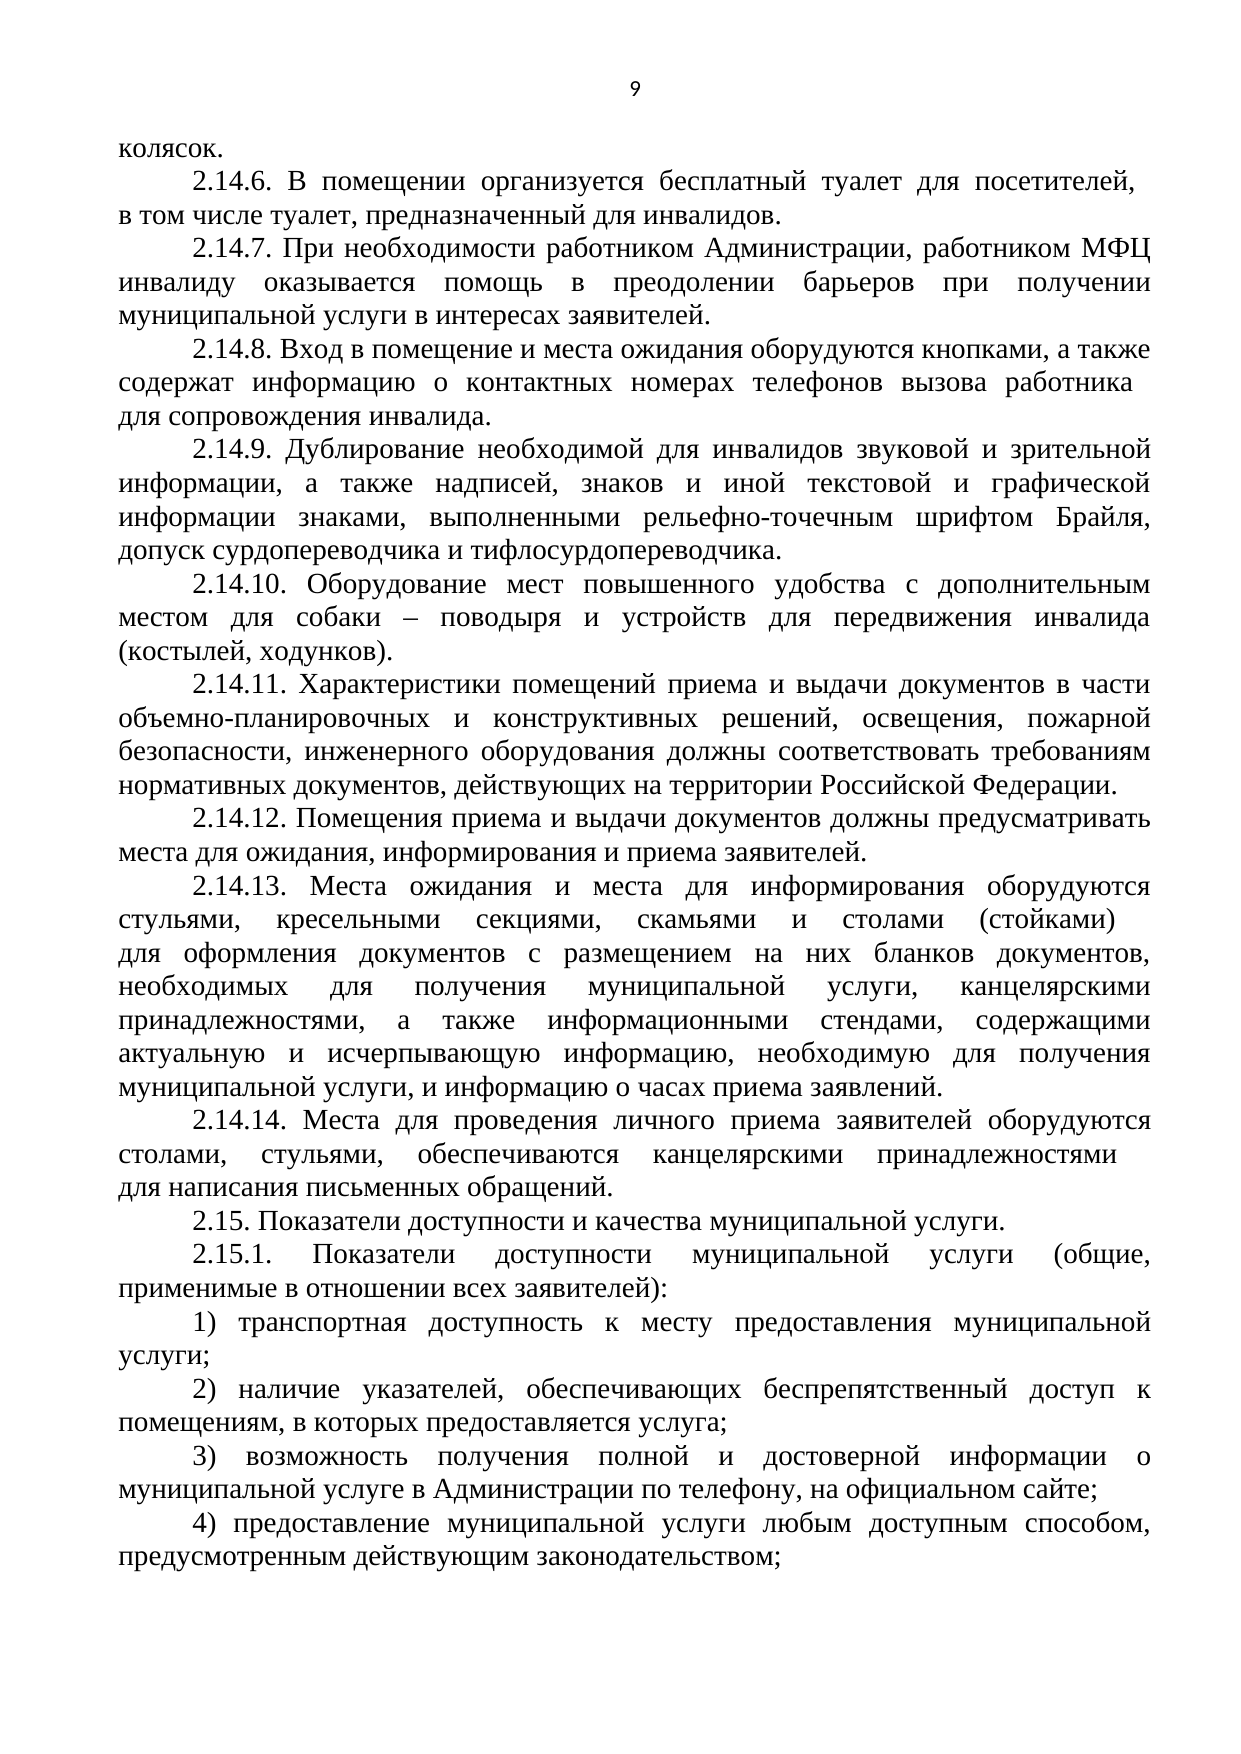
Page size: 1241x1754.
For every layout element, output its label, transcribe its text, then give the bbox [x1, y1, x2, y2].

text 2.15.1. Показатели доступности муниципальной услуги (общие, применимые в отношении всех заявителей): [118, 1237, 1152, 1304]
text 2.14.10. Оборудование мест повышенного удобства с дополнительным местом для собаки – поводыря и устройств для передвижения инвалида (костылей, ходунков). [118, 566, 1152, 666]
text 1) транспортная доступность к месту предоставления муниципальной услуги; [118, 1304, 1152, 1371]
text 2.14.12. Помещения приема и выдачи документов должны предусматривать места для ожидания, информирования и приема заявителей. [118, 801, 1152, 868]
text 2) наличие указателей, обеспечивающих беспрепятственный доступ к помещениям, в которых предоставляется услуга; [118, 1371, 1152, 1438]
text 2.14.7. При необходимости работником Администрации, работником МФЦ инвалиду оказывается помощь в преодолении барьеров при получении муниципальной услуги в интересах заявителей. [118, 230, 1152, 331]
text 2.14.9. Дублирование необходимой для инвалидов звуковой и зрительной информации, а также надписей, знаков и иной текстовой и графической информации знаками, выполненными рельефно-точечным шрифтом Брайля, допуск сурдопереводчика и тифлосурдопереводчика. [118, 432, 1152, 566]
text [118, 130, 1152, 163]
text 2.14.8. Вход в помещение и места ожидания оборудуются кнопками, а также содержат информацию о контактных номерах телефонов вызова работника для сопровождения инвалида. [118, 331, 1152, 432]
text 2.15. Показатели доступности и качества муниципальной услуги. [118, 1203, 1152, 1237]
text 2.14.6. В помещении организуется бесплатный туалет для посетителей, в том числе туалет, предназначенный для инвалидов. [118, 163, 1152, 230]
text 2.14.14. Места для проведения личного приема заявителей оборудуются столами, стульями, обеспечиваются канцелярскими принадлежностями для написания письменных обращений. [118, 1102, 1152, 1203]
text 2.14.13. Места ожидания и места для информирования оборудуются стульями, кресельными секциями, скамьями и столами (стойками) для оформления документов с размещением на них бланков документов, необходимых для получения муниципальной услуги, канцелярскими принадлежностями, а также информационными стендами, содержащими актуальную и исчерпывающую информацию, необходимую для получения муниципальной услуги, и информацию о часах приема заявлений. [118, 868, 1152, 1102]
text 2.14.11. Характеристики помещений приема и выдачи документов в части объемно-планировочных и конструктивных решений, освещения, пожарной безопасности, инженерного оборудования должны соответствовать требованиям нормативных документов, действующих на территории Российской Федерации. [118, 666, 1152, 801]
text 4) предоставление муниципальной услуги любым доступным способом, предусмотренным действующим законодательством; [118, 1505, 1152, 1572]
text 3) возможность получения полной и достоверной информации о муниципальной услуге в Администрации по телефону, на официальном сайте; [118, 1438, 1152, 1505]
